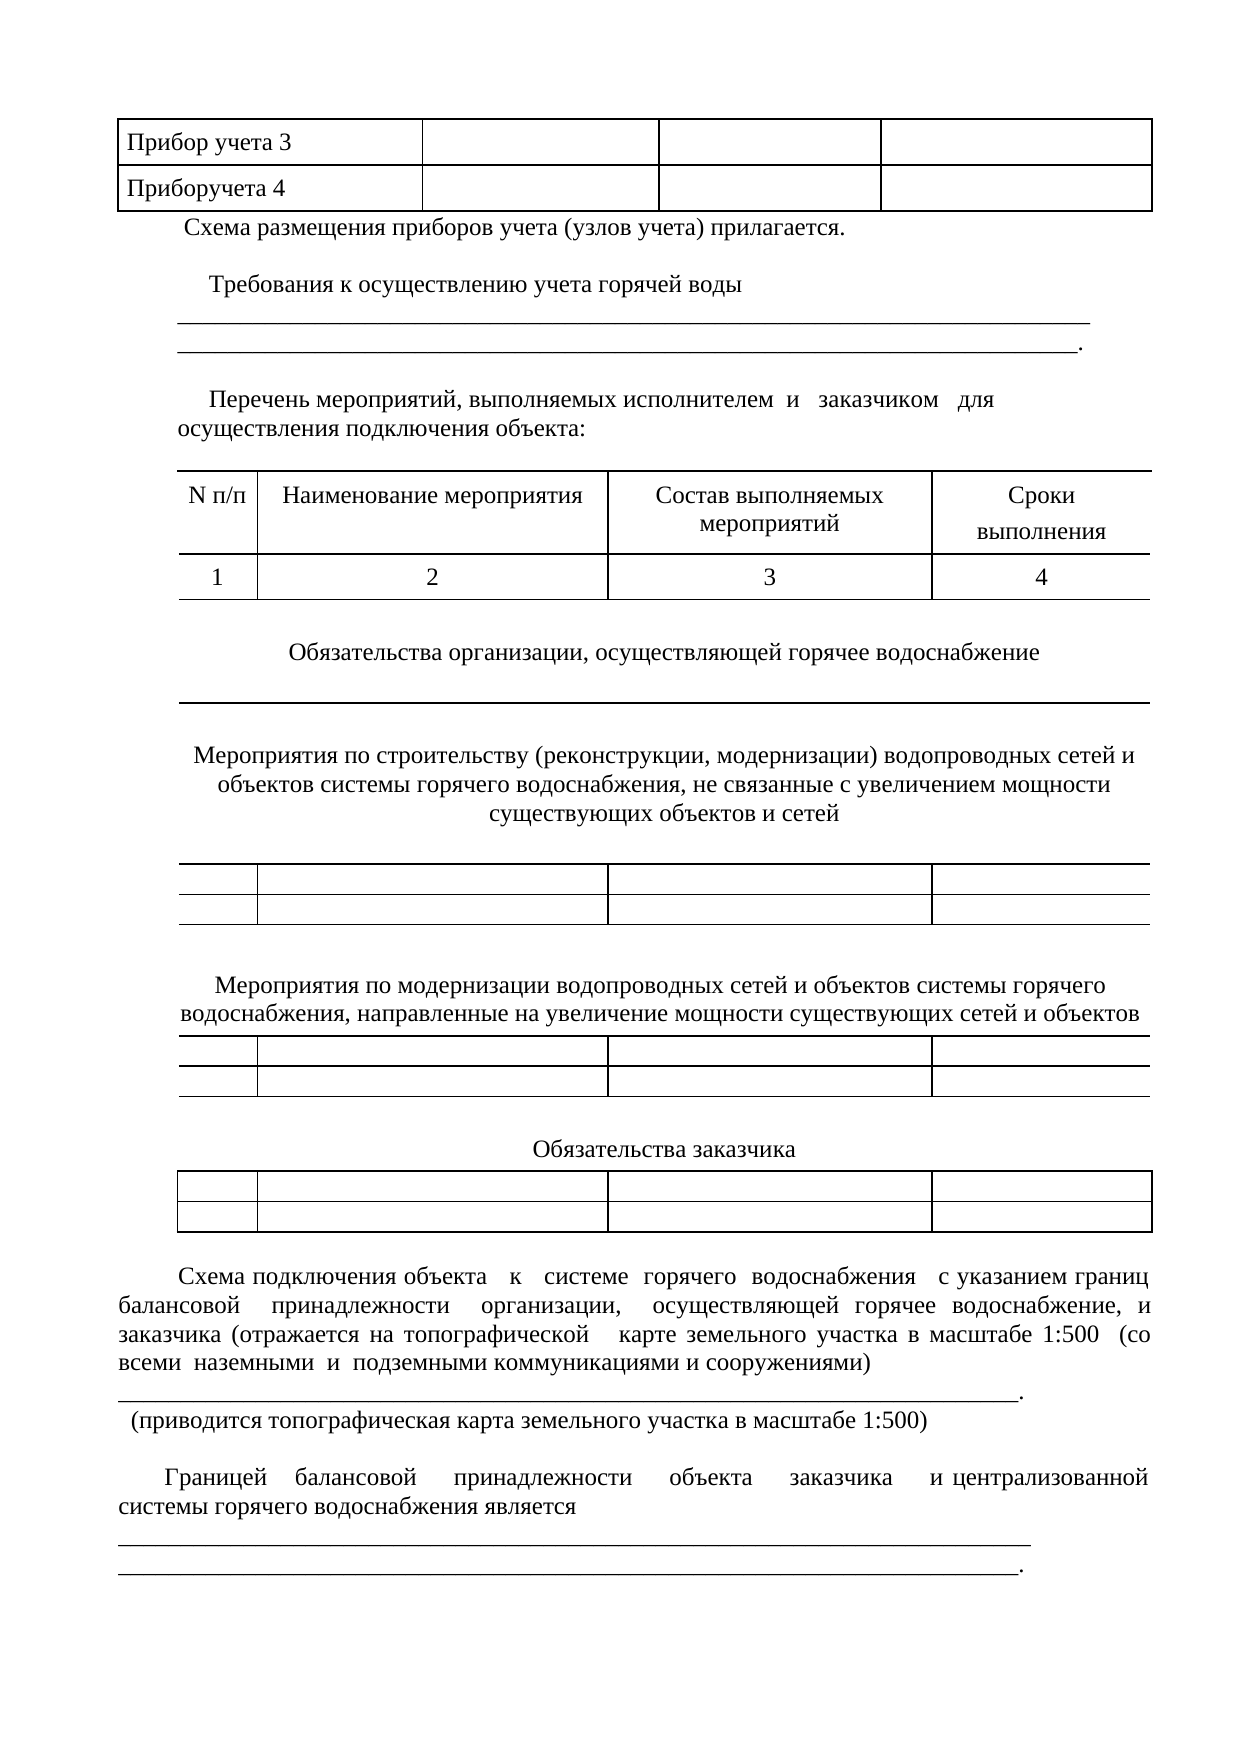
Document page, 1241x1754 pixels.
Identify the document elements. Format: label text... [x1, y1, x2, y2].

table_cell [177, 1065, 257, 1096]
table_cell 4 [933, 553, 1152, 599]
table_cell [178, 1202, 257, 1231]
text Перечень мероприятий, выполняемых исполнителем и заказчиком для [177, 384, 1152, 413]
table_cell [177, 863, 257, 893]
table_cell Приборучета 4 [119, 166, 422, 210]
table_cell [609, 1172, 931, 1201]
text ________________________________________________________________________. [177, 327, 1152, 355]
table_cell [258, 1067, 607, 1096]
table_cell [423, 166, 658, 210]
text Требования к осуществлению учета горячей воды [177, 269, 1152, 298]
table_cell [933, 1065, 1152, 1096]
text осуществления подключения объекта: [177, 413, 1152, 442]
table_cell [933, 863, 1152, 893]
table_header Состав выполняемых мероприятий [609, 472, 931, 553]
table_cell [933, 1172, 1151, 1201]
table_cell Обязательства заказчика [177, 1096, 1152, 1170]
table_cell Прибор учета 3 [119, 120, 422, 164]
table_cell [177, 1035, 257, 1065]
table_cell [660, 120, 880, 164]
table_cell [258, 1202, 607, 1231]
table_cell [178, 1172, 257, 1201]
table_cell [423, 120, 658, 164]
table_cell 2 [258, 555, 607, 599]
table_header Сроки выполнения [933, 472, 1152, 553]
table_cell [933, 894, 1152, 924]
table_cell [882, 166, 1151, 210]
table_cell 3 [609, 555, 931, 599]
table_cell 1 [177, 553, 257, 599]
text ________________________________________________________________________. [118, 1376, 1152, 1405]
table_cell [609, 1202, 931, 1231]
table_header Наименование мероприятия [258, 472, 607, 553]
table_cell Мероприятия по модернизации водопроводных сетей и объектов системы горячего водоснабжения, направленные на увеличение мощности существующих сетей и объектов [177, 924, 1152, 1035]
text _________________________________________________________________________ [177, 298, 1152, 327]
table_cell [258, 895, 607, 924]
table_cell Обязательства организации, осуществляющей горячее водоснабжение [177, 599, 1152, 702]
text (приводится топографическая карта земельного участка в масштабе 1:500) [118, 1405, 1152, 1434]
table_cell [609, 1037, 931, 1065]
table_cell [258, 865, 607, 893]
table_cell [258, 1172, 607, 1201]
text Схема размещения приборов учета (узлов учета) прилагается. [177, 212, 1152, 240]
table_cell [177, 894, 257, 924]
text Границей балансовой принадлежности объекта заказчика и централизованной системы горячего водоснабжения является [118, 1462, 1152, 1520]
table_cell [609, 895, 931, 924]
table_cell [609, 1067, 931, 1096]
text _________________________________________________________________________ [118, 1520, 1152, 1549]
text ________________________________________________________________________. [118, 1549, 1152, 1577]
table_header N п/п [177, 472, 257, 553]
table_cell Мероприятия по строительству (реконструкции, модернизации) водопроводных сетей и объектов системы горячего водоснабжения, не связанные с увеличением мощности существующих объектов и сетей [177, 702, 1152, 863]
table_cell [933, 1202, 1151, 1231]
table_cell [258, 1037, 607, 1065]
table_cell [933, 1035, 1152, 1065]
text Схема подключения объекта к системе горячего водоснабжения с указанием границ балансовой принадлежности организации, осуществляющей горячее водоснабжение, и заказчика (отражается на топографической карте земельного участка в масштабе 1:500 (со всеми наземными и подземными коммуникациями и сооружениями) [118, 1261, 1152, 1376]
table_cell [609, 865, 931, 893]
table_cell [660, 166, 880, 210]
table_cell [882, 120, 1151, 164]
